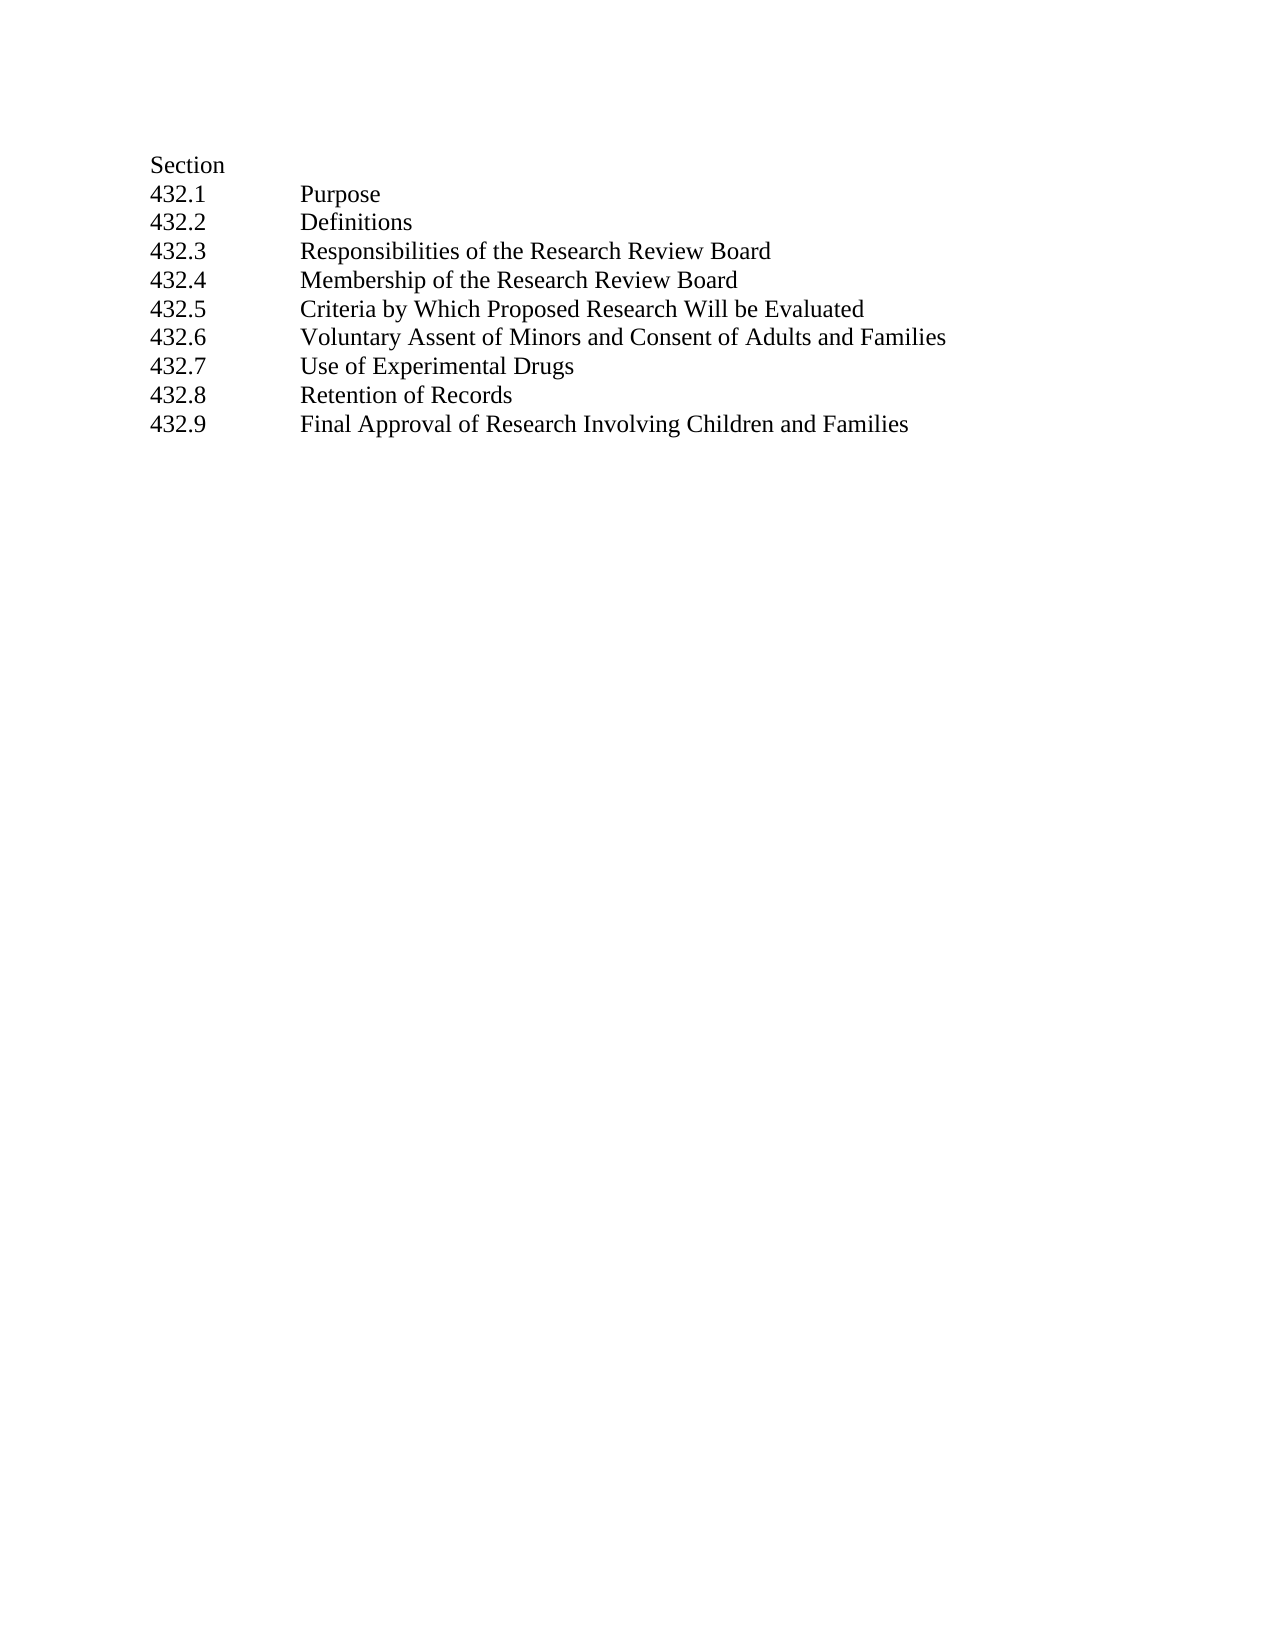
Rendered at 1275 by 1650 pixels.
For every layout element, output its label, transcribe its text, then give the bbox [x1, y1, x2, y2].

text 432.9 Final Approval of Research Involving Children and Families [150, 409, 1125, 437]
text 432.1 Purpose [150, 179, 1125, 207]
text 432.3 Responsibilities of the Research Review Board [150, 236, 1125, 265]
text 432.5 Criteria by Which Proposed Research Will be Evaluated [150, 294, 1125, 322]
text 432.4 Membership of the Research Review Board [150, 265, 1125, 294]
text Section [150, 150, 1125, 179]
text 432.2 Definitions [150, 207, 1125, 236]
text 432.6 Voluntary Assent of Minors and Consent of Adults and Families [150, 322, 1125, 351]
text 432.8 Retention of Records [150, 380, 1125, 409]
text 432.7 Use of Experimental Drugs [150, 351, 1125, 380]
